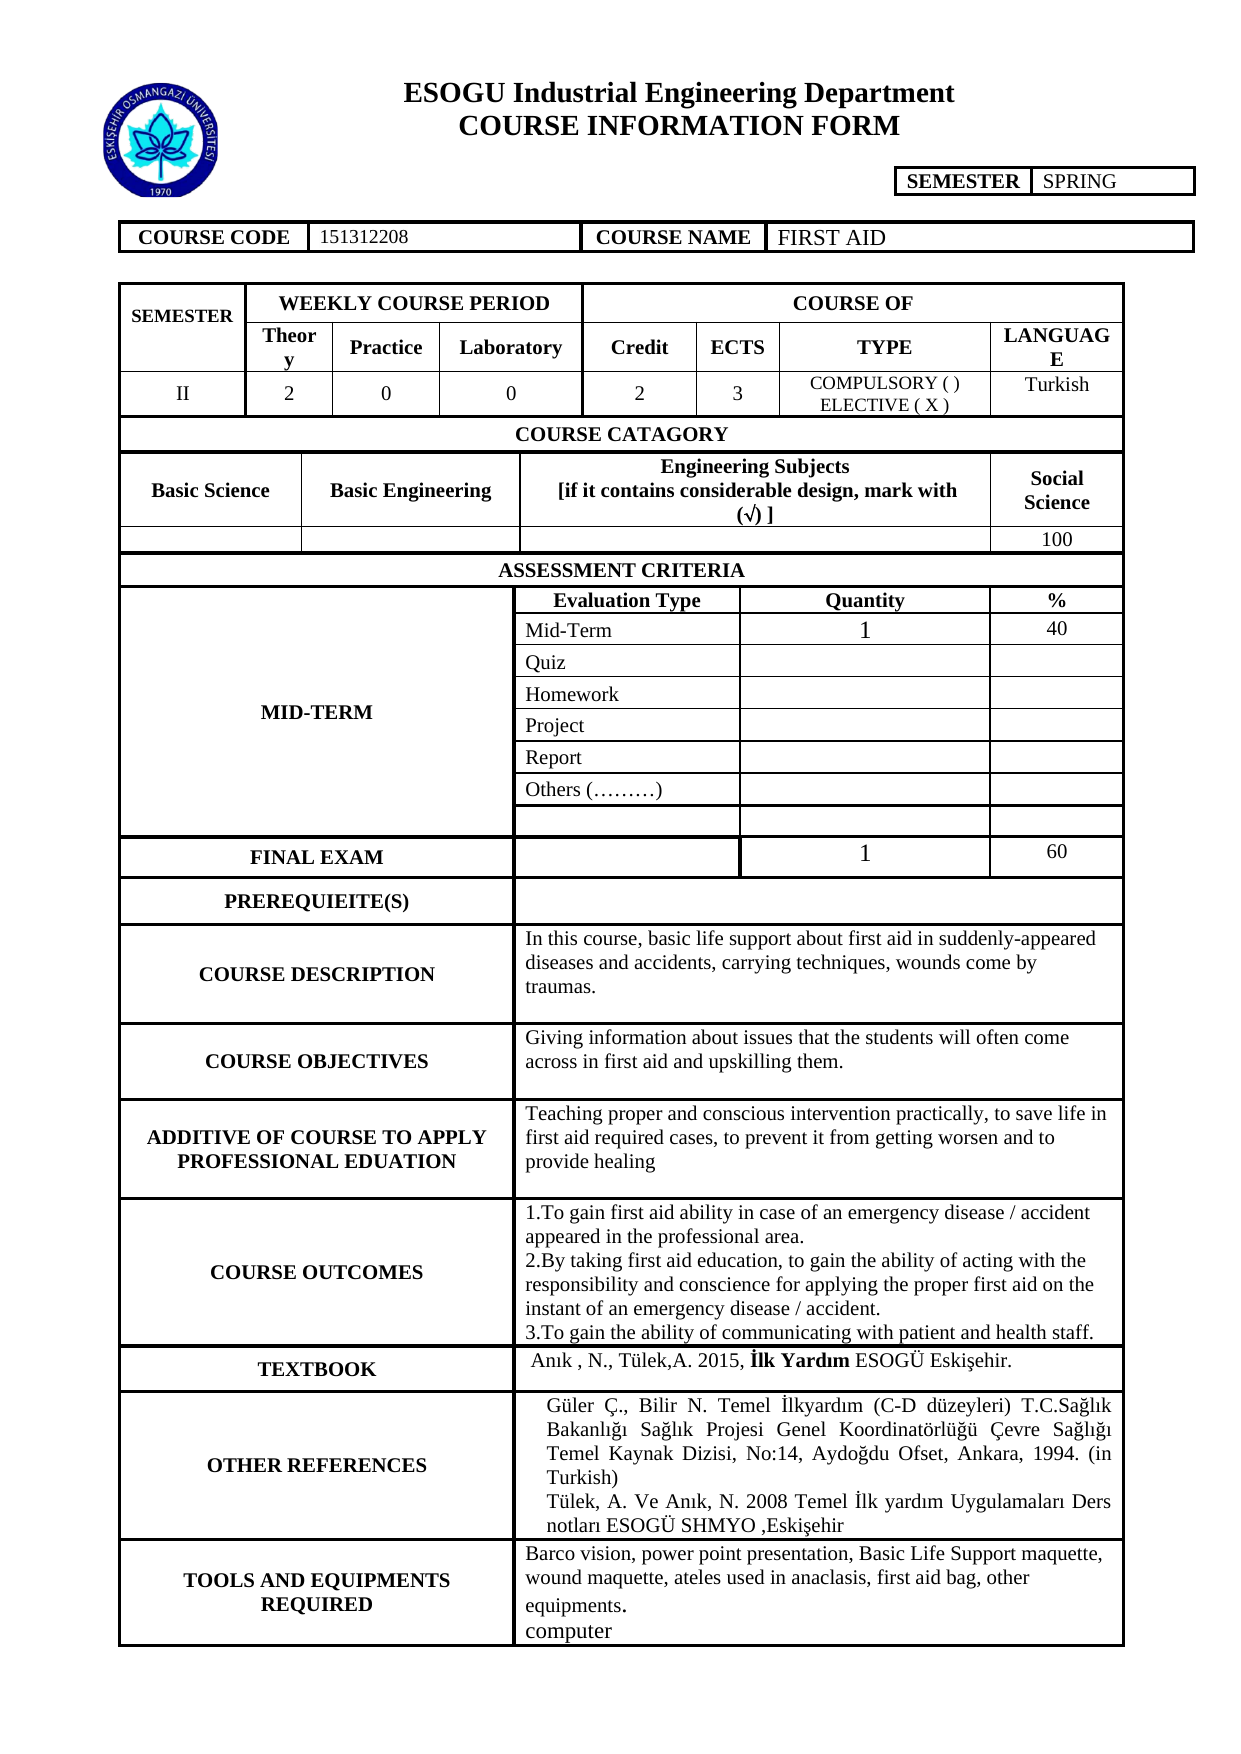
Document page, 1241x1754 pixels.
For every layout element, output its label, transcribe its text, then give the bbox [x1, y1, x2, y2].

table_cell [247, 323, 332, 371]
text COURSE INFORMATION FORM [217, 108, 1122, 142]
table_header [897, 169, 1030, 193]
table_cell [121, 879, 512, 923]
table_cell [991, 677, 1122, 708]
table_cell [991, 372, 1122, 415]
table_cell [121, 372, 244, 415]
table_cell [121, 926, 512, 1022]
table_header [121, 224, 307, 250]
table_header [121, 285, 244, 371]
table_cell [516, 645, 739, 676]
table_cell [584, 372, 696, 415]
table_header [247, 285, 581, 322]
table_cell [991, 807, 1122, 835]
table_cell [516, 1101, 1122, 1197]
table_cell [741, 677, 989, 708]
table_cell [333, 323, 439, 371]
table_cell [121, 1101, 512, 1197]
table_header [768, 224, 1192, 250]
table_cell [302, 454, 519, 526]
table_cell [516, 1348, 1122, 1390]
picture [101, 82, 217, 196]
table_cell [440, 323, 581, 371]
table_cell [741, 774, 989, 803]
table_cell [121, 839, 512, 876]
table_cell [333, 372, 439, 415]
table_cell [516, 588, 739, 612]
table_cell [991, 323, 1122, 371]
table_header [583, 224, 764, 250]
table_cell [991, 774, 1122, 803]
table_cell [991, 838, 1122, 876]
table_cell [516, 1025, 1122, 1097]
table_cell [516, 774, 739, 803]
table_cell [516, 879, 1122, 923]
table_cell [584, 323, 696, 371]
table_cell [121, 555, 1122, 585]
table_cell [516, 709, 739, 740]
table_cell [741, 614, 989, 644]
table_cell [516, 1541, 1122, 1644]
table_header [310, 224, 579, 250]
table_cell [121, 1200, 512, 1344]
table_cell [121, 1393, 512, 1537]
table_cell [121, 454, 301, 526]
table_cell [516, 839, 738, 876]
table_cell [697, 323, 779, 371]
text ESOGU Industrial Engineering Department [118, 75, 1122, 108]
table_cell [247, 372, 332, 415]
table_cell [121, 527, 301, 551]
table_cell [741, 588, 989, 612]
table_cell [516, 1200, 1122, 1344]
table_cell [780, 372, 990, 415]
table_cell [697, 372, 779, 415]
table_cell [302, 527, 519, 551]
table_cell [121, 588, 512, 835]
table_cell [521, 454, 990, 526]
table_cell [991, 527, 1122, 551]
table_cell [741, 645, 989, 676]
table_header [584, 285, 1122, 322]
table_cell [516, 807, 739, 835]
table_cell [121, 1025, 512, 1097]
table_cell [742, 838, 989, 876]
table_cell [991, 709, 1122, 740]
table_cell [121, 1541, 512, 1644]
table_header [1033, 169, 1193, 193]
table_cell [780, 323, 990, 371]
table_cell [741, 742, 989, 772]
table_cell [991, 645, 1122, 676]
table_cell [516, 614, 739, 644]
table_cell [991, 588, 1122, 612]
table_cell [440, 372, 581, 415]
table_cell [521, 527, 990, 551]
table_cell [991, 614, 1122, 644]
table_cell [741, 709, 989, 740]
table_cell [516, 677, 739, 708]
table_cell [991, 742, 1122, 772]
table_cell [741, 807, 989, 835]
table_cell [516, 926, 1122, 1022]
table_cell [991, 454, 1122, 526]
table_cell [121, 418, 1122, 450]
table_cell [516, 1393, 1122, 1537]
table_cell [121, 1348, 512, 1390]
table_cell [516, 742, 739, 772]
